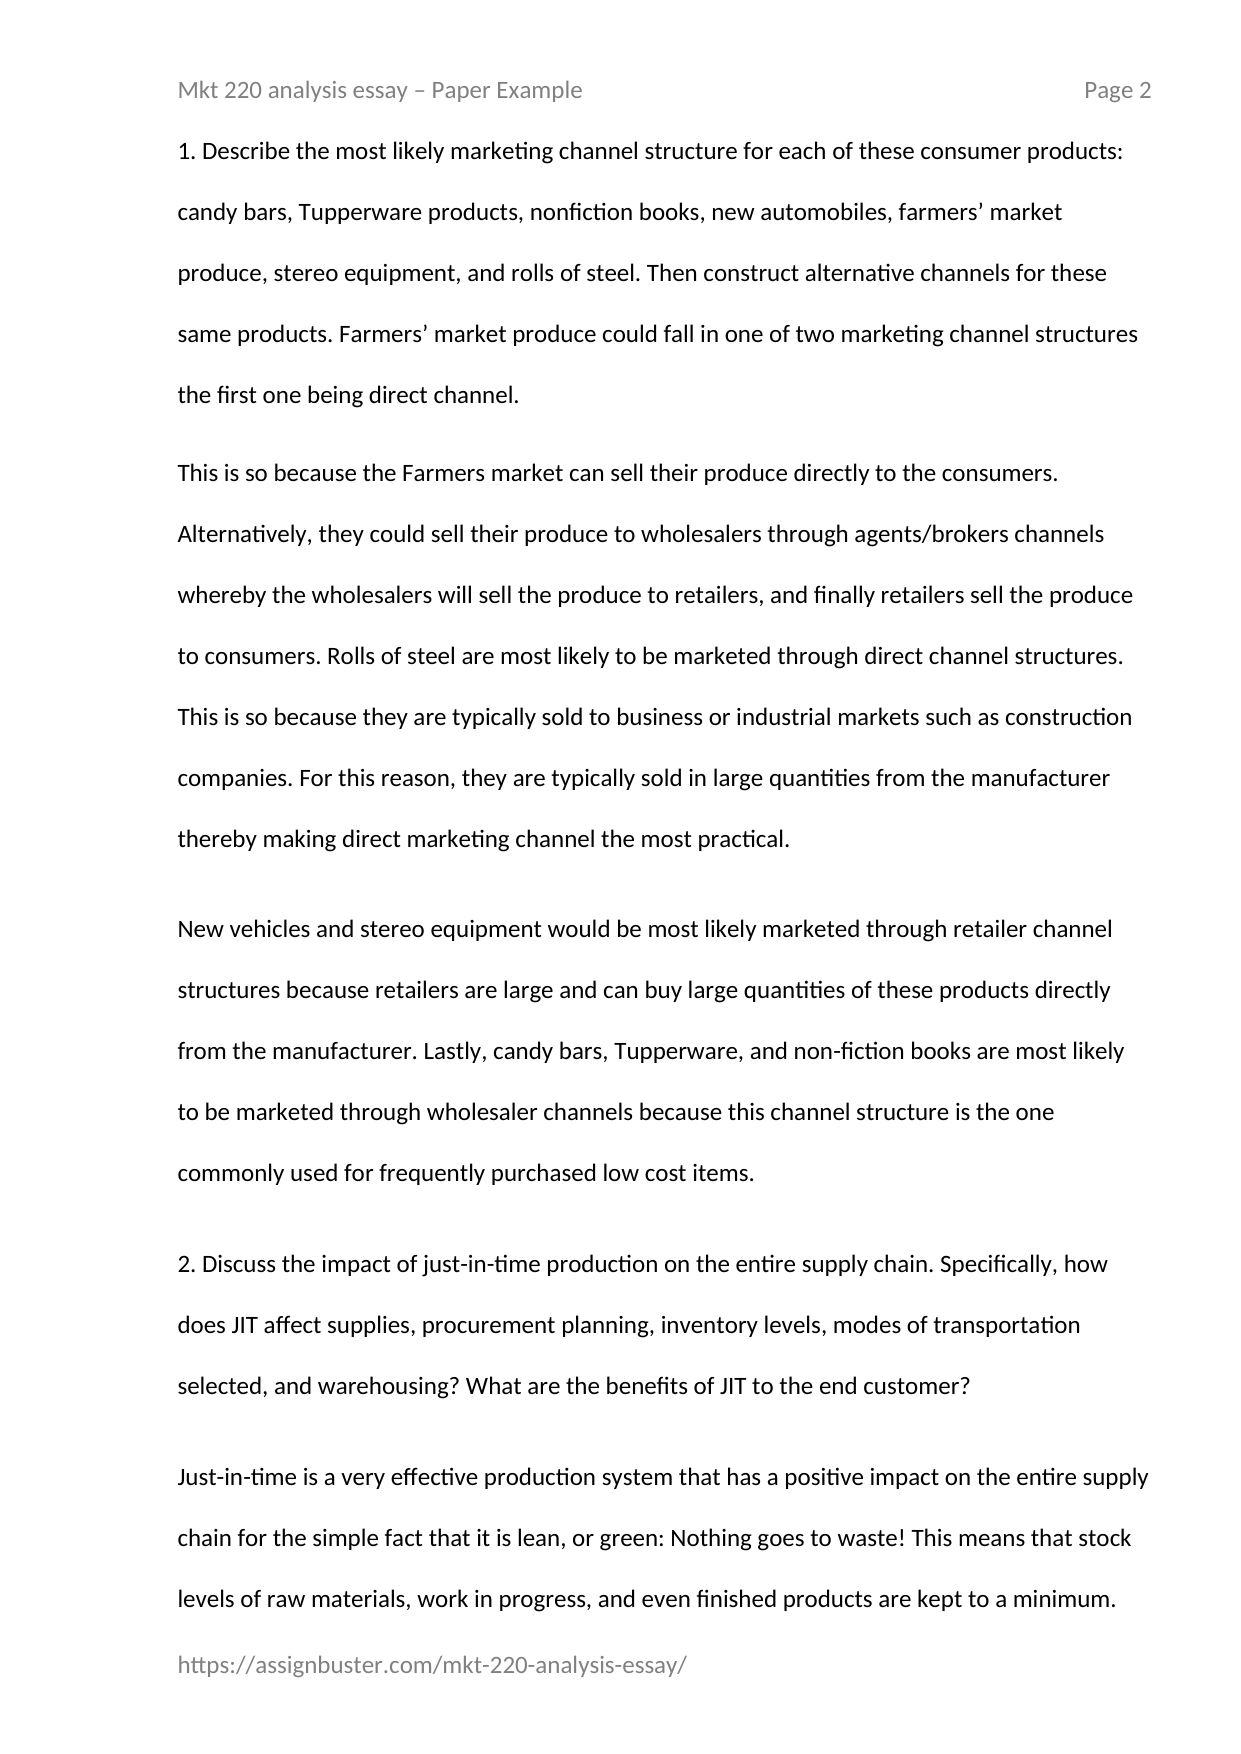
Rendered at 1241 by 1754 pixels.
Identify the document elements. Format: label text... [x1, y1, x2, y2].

text This is so because the Farmers market can sell their produce directly to the consumers. Alternatively, they could sell their produce to wholesalers through agents/brokers channels whereby the wholesalers will sell the produce to retailers, and finally retailers sell the produce to consumers. Rolls of steel are most likely to be marketed through direct channel structures. This is so because they are typically sold to business or industrial markets such as construction companies. For this reason, they are typically sold in large quantities from the manufacturer thereby making direct marketing channel the most practical. [177, 457, 1152, 853]
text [177, 1461, 1152, 1613]
text New vehicles and stereo equipment would be most likely marketed through retailer channel structures because retailers are large and can buy large quantities of these products directly from the manufacturer. Lastly, candy bars, Tupperware, and non-fiction books are most likely to be marketed through wholesaler channels because this channel structure is the one commonly used for frequently purchased low cost items. [177, 913, 1152, 1188]
text 2. Discuss the impact of just-in-time production on the entire supply chain. Specifically, how does JIT affect supplies, procurement planning, inventory levels, modes of transportation selected, and warehousing? What are the benefits of JIT to the end customer? [177, 1248, 1152, 1401]
text 1. Describe the most likely marketing channel structure for each of these consumer products: candy bars, Tupperware products, nonfiction books, new automobiles, farmers’ market produce, stereo equipment, and rolls of steel. Then construct alternative channels for these same products. Farmers’ market produce could fall in one of two marketing channel structures the first one being direct channel. [177, 135, 1152, 409]
